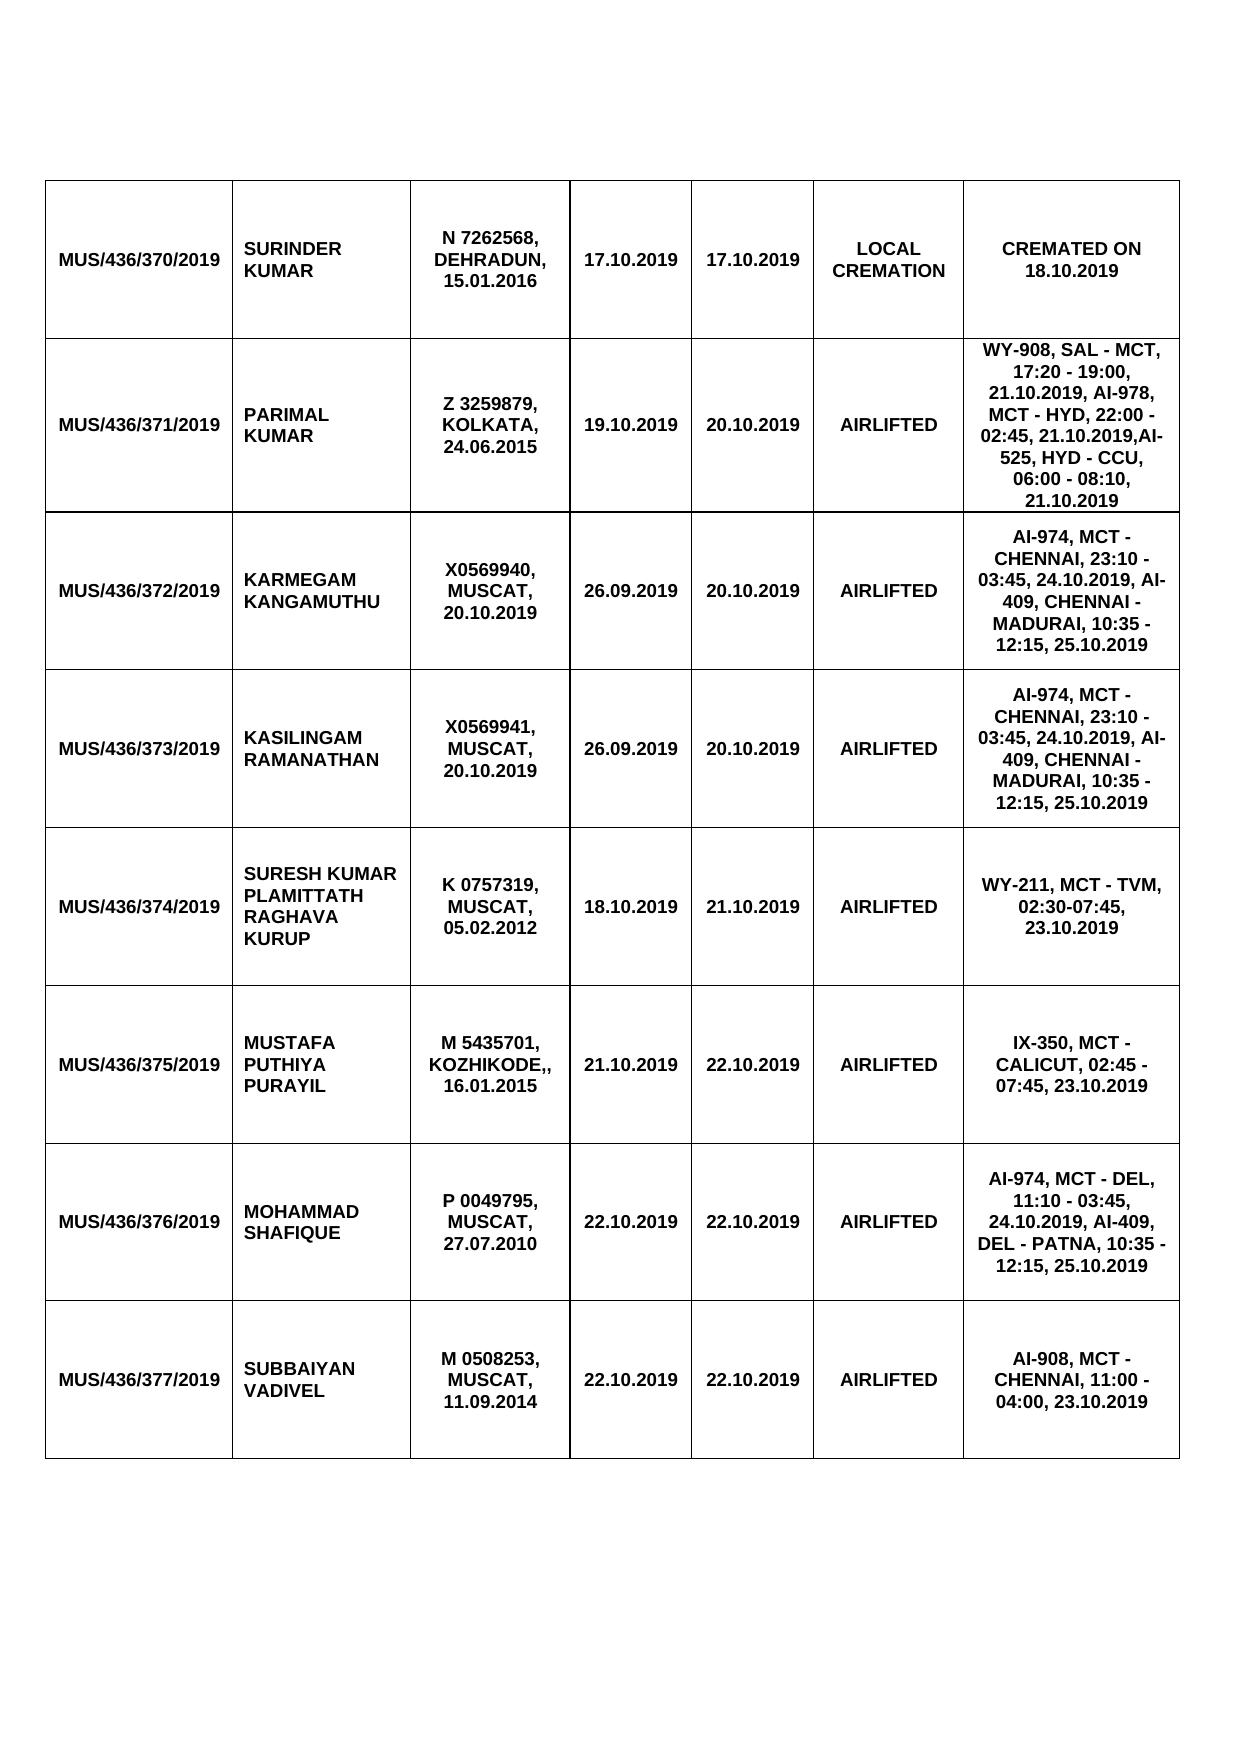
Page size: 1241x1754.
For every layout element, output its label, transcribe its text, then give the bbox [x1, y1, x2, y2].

table_cell 22.10.2019 [692, 1301, 813, 1458]
table_cell KARMEGAM KANGAMUTHU [233, 513, 410, 669]
table_cell SURESH KUMAR PLAMITTATH RAGHAVA KURUP [233, 828, 410, 985]
table_cell AIRLIFTED [814, 513, 963, 669]
table_cell LOCAL CREMATION [814, 181, 963, 338]
table_cell K 0757319, MUSCAT, 05.02.2012 [411, 828, 569, 985]
table_cell 22.10.2019 [692, 1144, 813, 1300]
table_cell 22.10.2019 [692, 986, 813, 1143]
table_cell 20.10.2019 [692, 513, 813, 669]
table_cell AI-974, MCT - CHENNAI, 23:10 - 03:45, 24.10.2019, AI-409, CHENNAI - MADURAI, 10:35 - 12:15, 25.10.2019 [964, 670, 1179, 827]
table_cell AI-974, MCT - CHENNAI, 23:10 - 03:45, 24.10.2019, AI-409, CHENNAI - MADURAI, 10:35 - 12:15, 25.10.2019 [964, 513, 1179, 669]
table_cell WY-211, MCT - TVM, 02:30-07:45, 23.10.2019 [964, 828, 1179, 985]
table_cell MUSTAFA PUTHIYA PURAYIL [233, 986, 410, 1143]
table_cell 22.10.2019 [571, 1301, 691, 1458]
table_cell SURINDER KUMAR [233, 181, 410, 338]
table_cell CREMATED ON 18.10.2019 [964, 181, 1179, 338]
table_cell AIRLIFTED [814, 986, 963, 1143]
table_cell 21.10.2019 [692, 828, 813, 985]
table_cell AI-908, MCT - CHENNAI, 11:00 - 04:00, 23.10.2019 [964, 1301, 1179, 1458]
table_cell AI-974, MCT - DEL, 11:10 - 03:45, 24.10.2019, AI-409, DEL - PATNA, 10:35 - 12:15, 25.10.2019 [964, 1144, 1179, 1300]
table_cell 26.09.2019 [571, 513, 691, 669]
table_cell 17.10.2019 [571, 181, 691, 338]
table_cell MUS/436/375/2019 [46, 986, 232, 1143]
table_cell 21.10.2019 [571, 986, 691, 1143]
table_cell 19.10.2019 [571, 339, 691, 511]
table_cell 20.10.2019 [692, 339, 813, 511]
table_cell N 7262568, DEHRADUN, 15.01.2016 [411, 181, 569, 338]
table_cell AIRLIFTED [814, 1301, 963, 1458]
table_cell 20.10.2019 [692, 670, 813, 827]
table_cell 26.09.2019 [571, 670, 691, 827]
table_cell M 0508253, MUSCAT, 11.09.2014 [411, 1301, 569, 1458]
table_cell SUBBAIYAN VADIVEL [233, 1301, 410, 1458]
table_cell MUS/436/370/2019 [46, 181, 232, 338]
table_cell 18.10.2019 [571, 828, 691, 985]
table_cell MUS/436/373/2019 [46, 670, 232, 827]
table_cell 22.10.2019 [571, 1144, 691, 1300]
table_cell 17.10.2019 [692, 181, 813, 338]
table_cell X0569941, MUSCAT, 20.10.2019 [411, 670, 569, 827]
table_cell AIRLIFTED [814, 670, 963, 827]
table_cell AIRLIFTED [814, 339, 963, 511]
table_cell P 0049795, MUSCAT, 27.07.2010 [411, 1144, 569, 1300]
table_cell MUS/436/376/2019 [46, 1144, 232, 1300]
table_cell MUS/436/377/2019 [46, 1301, 232, 1458]
table_cell X0569940, MUSCAT, 20.10.2019 [411, 513, 569, 669]
table_cell KASILINGAM RAMANATHAN [233, 670, 410, 827]
table_cell MOHAMMAD SHAFIQUE [233, 1144, 410, 1300]
table_cell MUS/436/371/2019 [46, 339, 232, 511]
table_cell WY-908, SAL - MCT, 17:20 - 19:00, 21.10.2019, AI-978, MCT - HYD, 22:00 - 02:45, 21.10.2019,AI-525, HYD - CCU, 06:00 - 08:10, 21.10.2019 [964, 339, 1179, 511]
table_cell M 5435701, KOZHIKODE,, 16.01.2015 [411, 986, 569, 1143]
table_cell AIRLIFTED [814, 1144, 963, 1300]
table_cell AIRLIFTED [814, 828, 963, 985]
table_cell IX-350, MCT - CALICUT, 02:45 - 07:45, 23.10.2019 [964, 986, 1179, 1143]
table_cell MUS/436/372/2019 [46, 513, 232, 669]
table_cell PARIMAL KUMAR [233, 339, 410, 511]
table_cell Z 3259879, KOLKATA, 24.06.2015 [411, 339, 569, 511]
table_cell MUS/436/374/2019 [46, 828, 232, 985]
